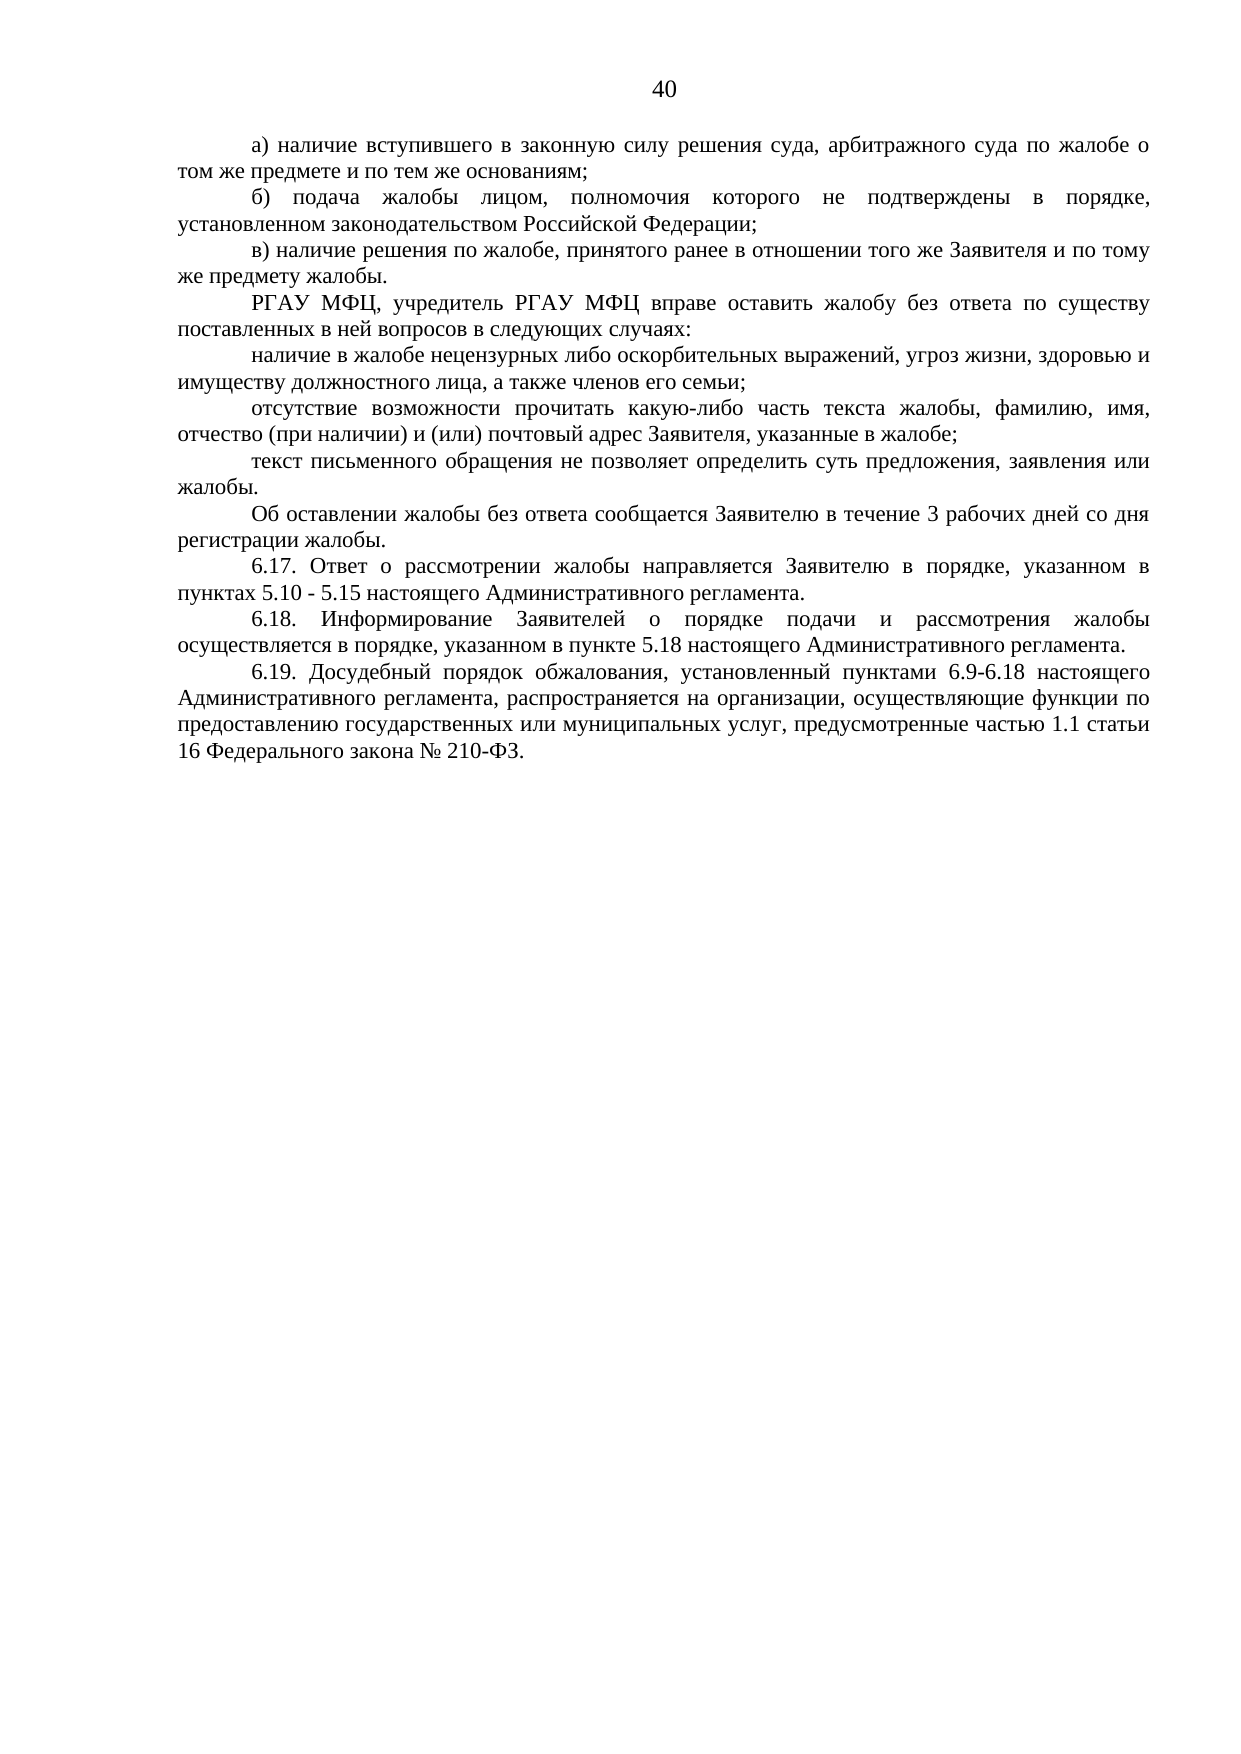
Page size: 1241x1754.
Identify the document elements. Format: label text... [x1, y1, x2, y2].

text 6.17. Ответ о рассмотрении жалобы направляется Заявителю в порядке, указанном в пунктах 5.10 - 5.15 настоящего Административного регламента. [177, 552, 1152, 605]
text Об оставлении жалобы без ответа сообщается Заявителю в течение 3 рабочих дней со дня регистрации жалобы. [177, 499, 1152, 552]
text а) наличие вступившего в законную силу решения суда, арбитражного суда по жалобе о том же предмете и по тем же основаниям; [177, 131, 1152, 183]
text РГАУ МФЦ, учредитель РГАУ МФЦ вправе оставить жалобу без ответа по существу поставленных в ней вопросов в следующих случаях: [177, 289, 1152, 341]
text 6.18. Информирование Заявителей о порядке подачи и рассмотрения жалобы осуществляется в порядке, указанном в пункте 5.18 настоящего Административного регламента. [177, 605, 1152, 658]
text отсутствие возможности прочитать какую-либо часть текста жалобы, фамилию, имя, отчество (при наличии) и (или) почтовый адрес Заявителя, указанные в жалобе; [177, 394, 1152, 447]
text наличие в жалобе нецензурных либо оскорбительных выражений, угроз жизни, здоровью и имуществу должностного лица, а также членов его семьи; [177, 341, 1152, 394]
text текст письменного обращения не позволяет определить суть предложения, заявления или жалобы. [177, 447, 1152, 499]
text б) подача жалобы лицом, полномочия которого не подтверждены в порядке, установленном законодательством Российской Федерации; [177, 183, 1152, 236]
text в) наличие решения по жалобе, принятого ранее в отношении того же Заявителя и по тому же предмету жалобы. [177, 236, 1152, 289]
text 6.19. Досудебный порядок обжалования, установленный пунктами 6.9-6.18 настоящего Административного регламента, распространяется на организации, осуществляющие функции по предоставлению государственных или муниципальных услуг, предусмотренные частью 1.1 статьи 16 Федерального закона № 210-ФЗ. [177, 658, 1152, 763]
